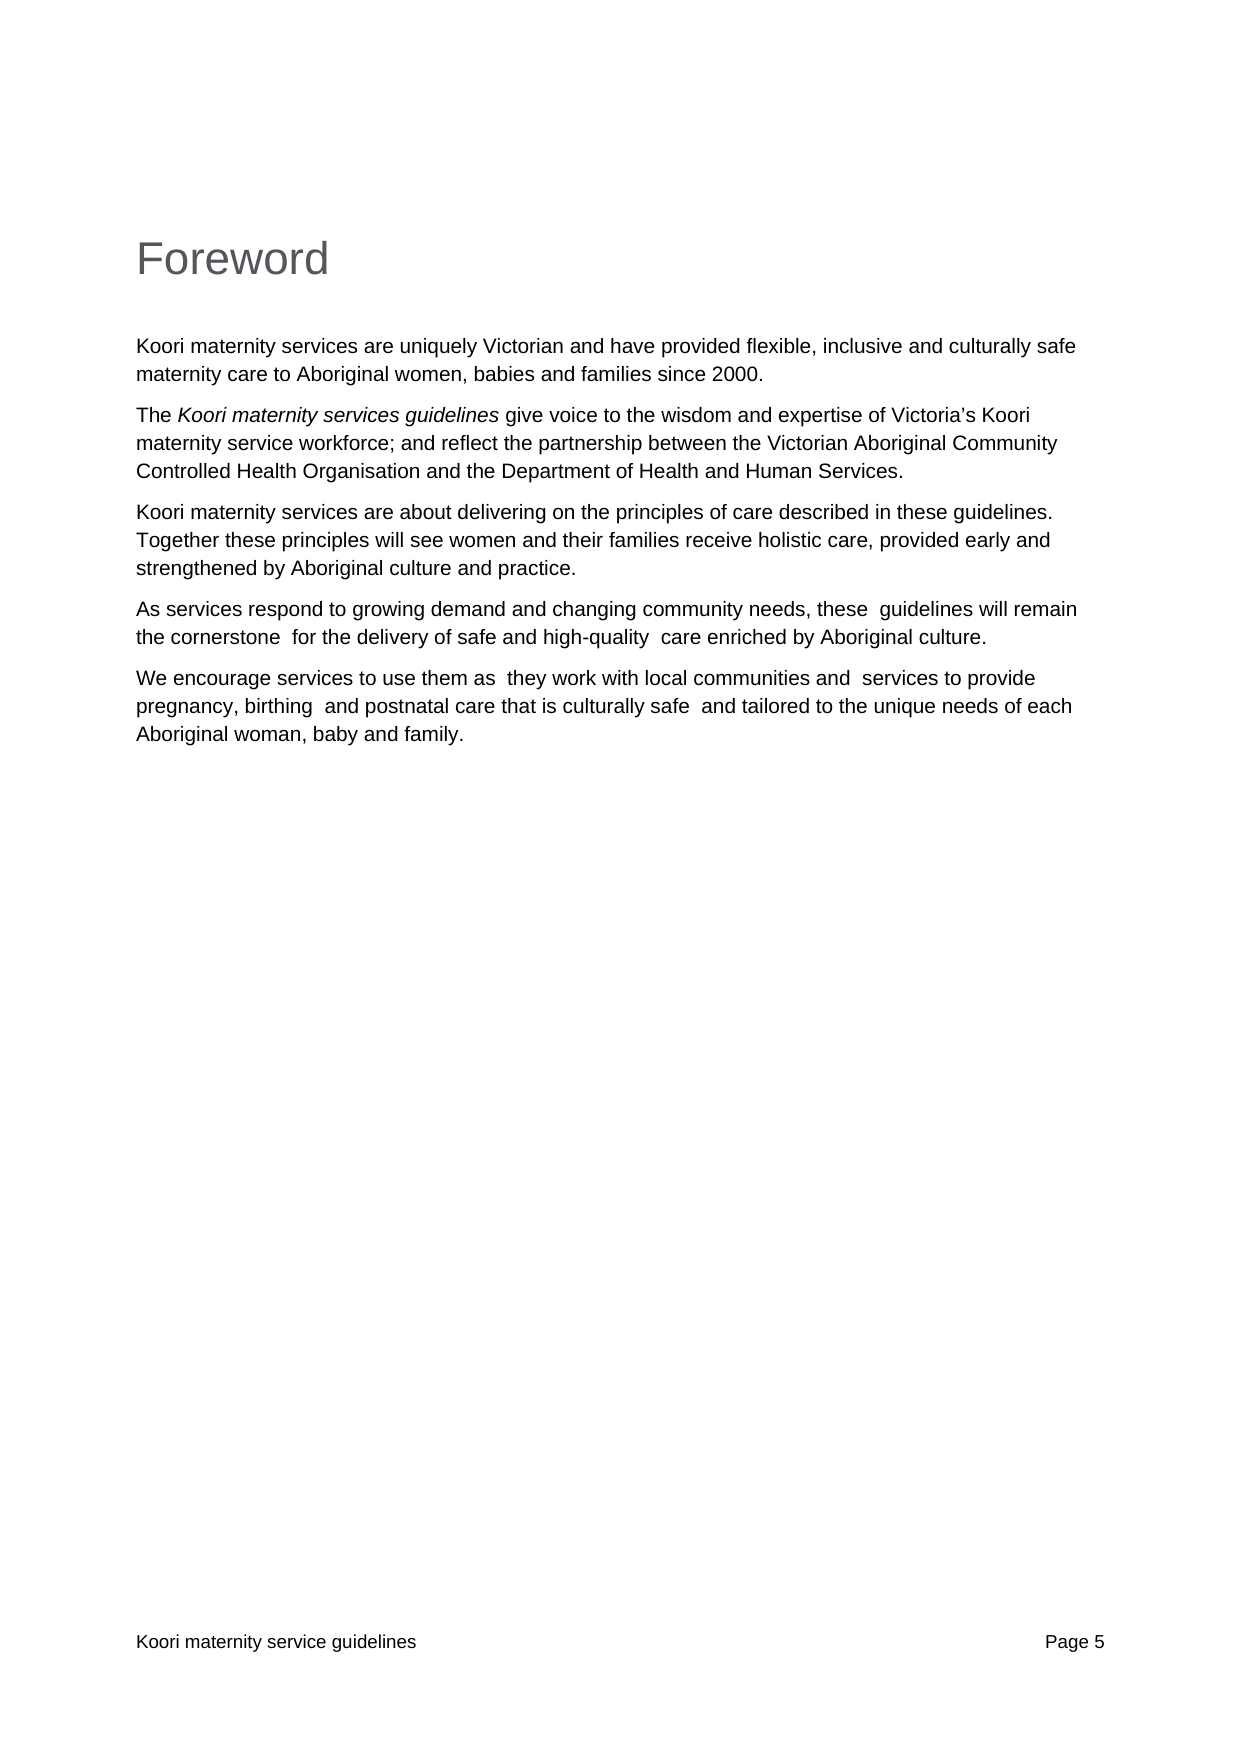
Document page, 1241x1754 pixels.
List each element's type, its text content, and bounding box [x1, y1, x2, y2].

text Koori maternity services are uniquely Victorian and have provided flexible, inclusive and culturally safe maternity care to Aboriginal women, babies and families since 2000. [136, 330, 1104, 386]
text As services respond to growing demand and changing community needs, these guidelines will remain the cornerstone for the delivery of safe and high-quality care enriched by Aboriginal culture. [136, 592, 1104, 649]
text Koori maternity services are about delivering on the principles of care described in these guidelines. Together these principles will see women and their families receive holistic care, provided early and strengthened by Aboriginal culture and practice. [136, 496, 1104, 580]
subtitle Foreword [136, 231, 1104, 284]
text We encourage services to use them as they work with local communities and services to provide pregnancy, birthing and postnatal care that is culturally safe and tailored to the unique needs of each Aboriginal woman, baby and family. [136, 661, 1104, 746]
text The Koori maternity services guidelines give voice to the wisdom and expertise of Victoria’s Koori maternity service workforce; and reflect the partnership between the Victorian Aboriginal Community Controlled Health Organisation and the Department of Health and Human Services. [136, 399, 1104, 483]
